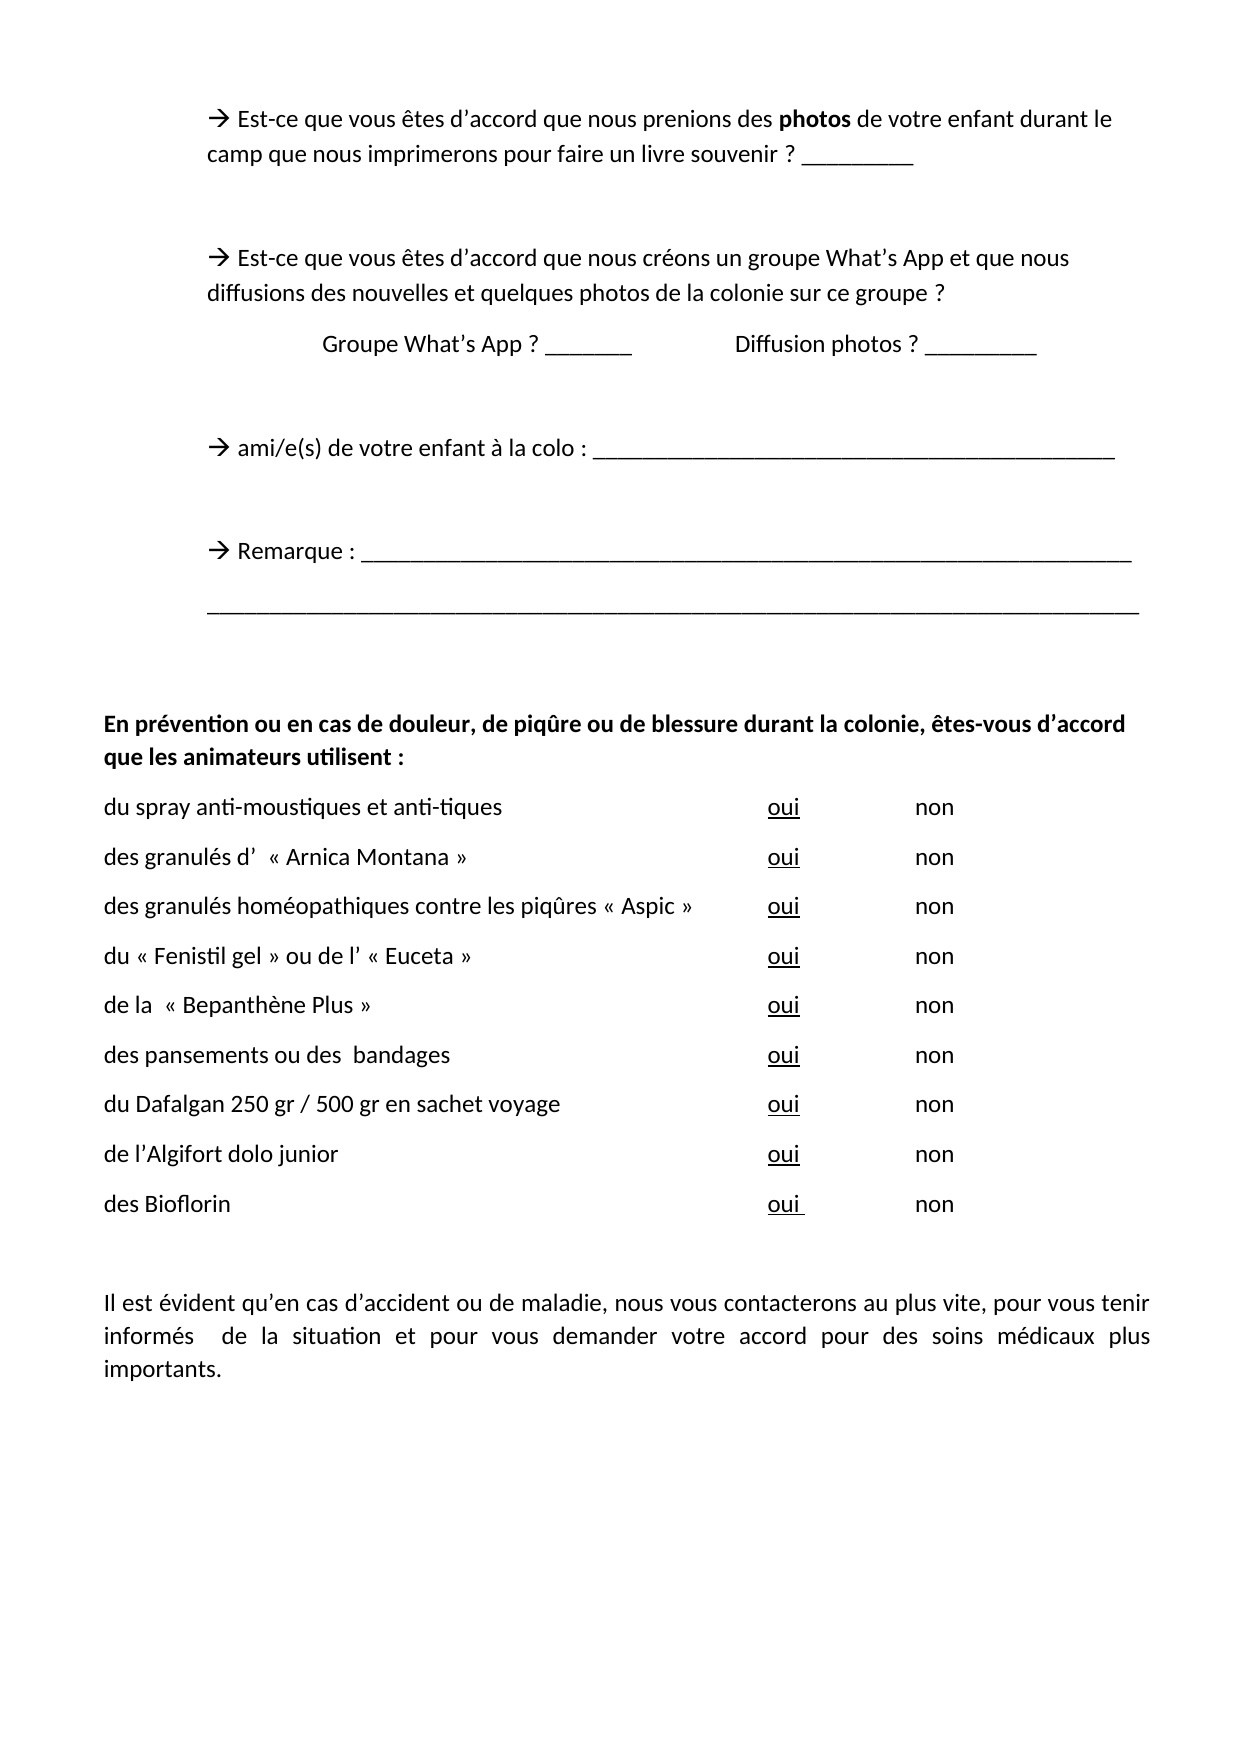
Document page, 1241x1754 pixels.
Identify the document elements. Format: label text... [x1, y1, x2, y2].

text des pansements ou des bandages oui non [103, 1039, 1152, 1069]
text Est-ce que vous êtes d’accord que nous créons un groupe What’s App et que nous diffusions des nouvelles et quelques photos de la colonie sur ce groupe ? [207, 242, 1152, 307]
text Remarque : ______________________________________________________________ [207, 535, 1152, 566]
text Il est évident qu’en cas d’accident ou de maladie, nous vous contacterons au plus vite, pour vous tenir informés de la situation et pour vous demander votre accord pour des soins médicaux plus importants. [103, 1287, 1152, 1383]
text Est-ce que vous êtes d’accord que nous prenions des photos de votre enfant durant le camp que nous imprimerons pour faire un livre souvenir ? _________ [207, 103, 1152, 169]
text ___________________________________________________________________________ [207, 587, 1152, 617]
text ami/e(s) de votre enfant à la colo : __________________________________________ [207, 432, 1152, 462]
text des granulés d’ « Arnica Montana » oui non [103, 841, 1152, 871]
text de l’Algifort dolo junior oui non [103, 1138, 1152, 1169]
text du Dafalgan 250 gr / 500 gr en sachet voyage oui non [103, 1088, 1152, 1119]
text des granulés homéopathiques contre les piqûres « Aspic » oui non [103, 890, 1152, 921]
text Groupe What’s App ? _______ Diffusion photos ? _________ [207, 328, 1152, 359]
text du spray anti-moustiques et anti-tiques oui non [103, 791, 1152, 822]
text du « Fenistil gel » ou de l’ « Euceta » oui non [103, 940, 1152, 970]
text des Bioflorin oui non [103, 1188, 1152, 1218]
text de la « Bepanthène Plus » oui non [103, 989, 1152, 1020]
text En prévention ou en cas de douleur, de piqûre ou de blessure durant la colonie, êtes-vous d’accord que les animateurs utilisent : [103, 708, 1152, 772]
